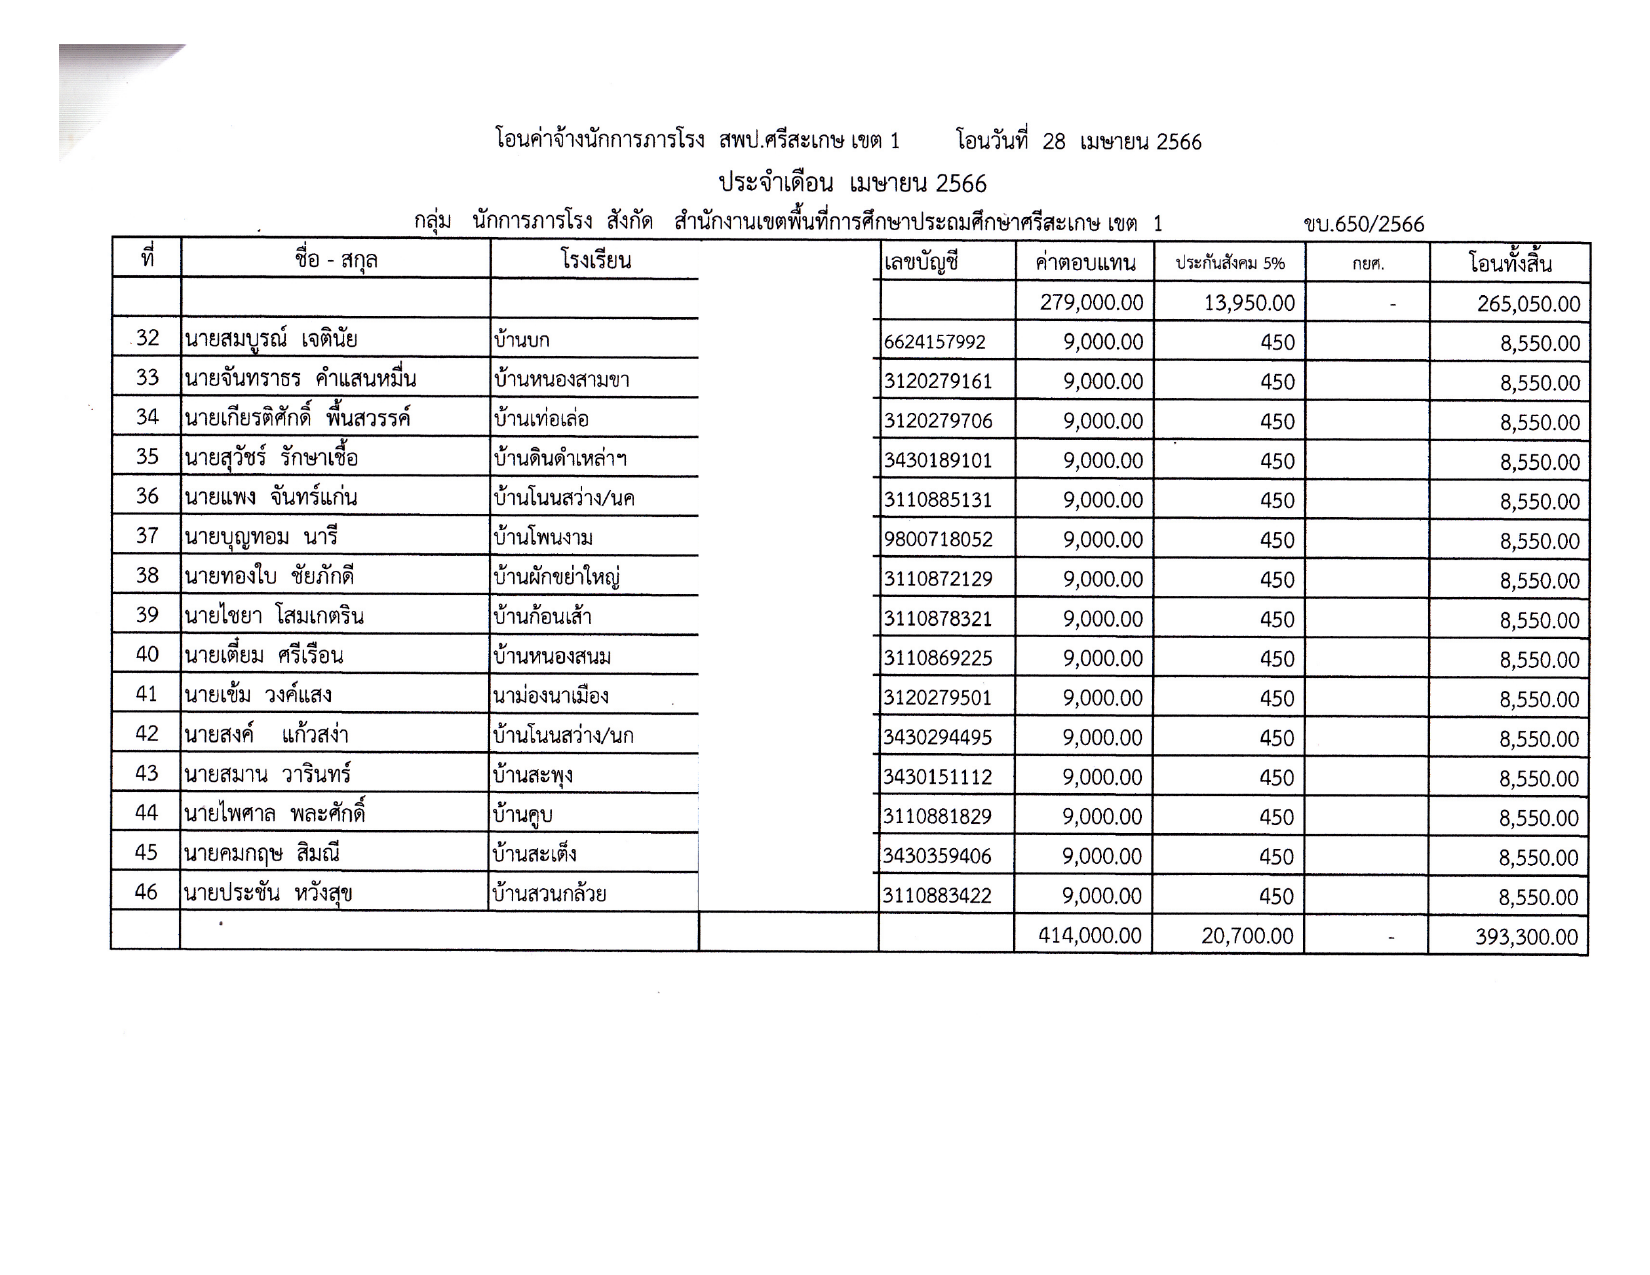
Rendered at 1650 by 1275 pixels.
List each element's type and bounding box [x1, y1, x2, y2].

picture [59, 44, 1650, 1125]
